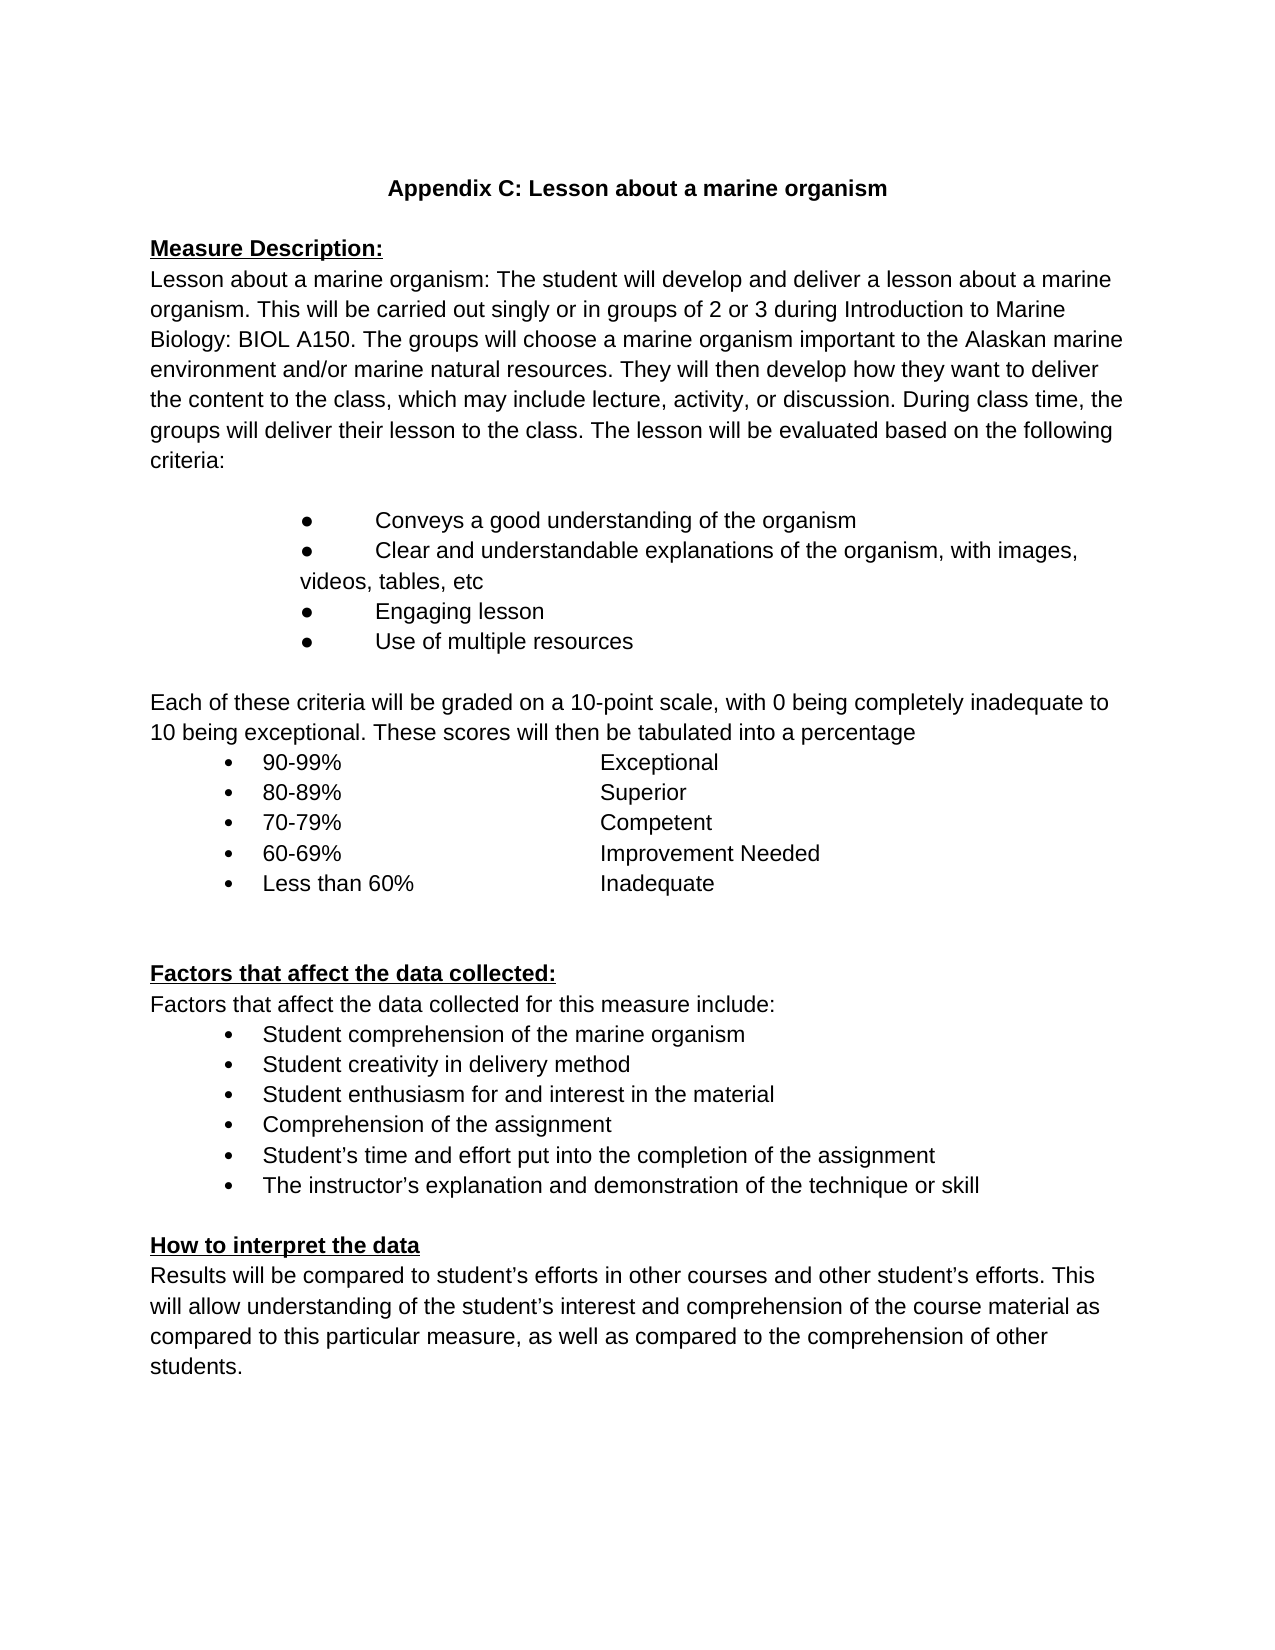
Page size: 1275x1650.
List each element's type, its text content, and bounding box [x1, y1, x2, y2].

list Student’s time and effort put into the completion of the assignment [225, 1142, 1125, 1168]
list Student enthusiasm for and interest in the material [225, 1081, 1125, 1108]
list Student creativity in delivery method [225, 1051, 1125, 1077]
list 90-99% Exceptional [225, 749, 1125, 775]
list 60-69% Improvement Needed [225, 839, 1125, 866]
text Factors that affect the data collected for this measure include: [150, 991, 1125, 1017]
text How to interpret the data [150, 1232, 1125, 1259]
list Comprehension of the assignment [225, 1111, 1125, 1138]
subtitle Appendix C: Lesson about a marine organism [150, 175, 1125, 201]
text Lesson about a marine organism: The student will develop and deliver a lesson about a marine organism. This will be carried out singly or in groups of 2 or 3 during Introduction to Marine Biology: BIOL A150. The groups will choose a marine organism important to the Alaskan marine environment and/or marine natural resources. They will then develop how they want to deliver the content to the class, which may include lecture, activity, or discussion. During class time, the groups will deliver their lesson to the class. The lesson will be evaluated based on the following criteria: [150, 266, 1125, 473]
list 70-79% Competent [225, 809, 1125, 836]
text Results will be compared to student’s efforts in other courses and other student’s efforts. This will allow understanding of the student’s interest and comprehension of the course material as compared to this particular measure, as well as compared to the comprehension of other students. [150, 1262, 1125, 1379]
text ● Conveys a good understanding of the organism [300, 507, 1125, 534]
text ● Use of multiple resources [300, 628, 1125, 654]
list Student comprehension of the marine organism [225, 1021, 1125, 1047]
text Measure Description: [150, 235, 1125, 262]
text Each of these criteria will be graded on a 10-point scale, with 0 being completely inadequate to 10 being exceptional. These scores will then be tabulated into a percentage [150, 688, 1125, 745]
list Less than 60% Inadequate [225, 870, 1125, 896]
text ● Engaging lesson [300, 598, 1125, 624]
text Factors that affect the data collected: [150, 960, 1125, 987]
list 80-89% Superior [225, 779, 1125, 806]
text ● Clear and understandable explanations of the organism, with images, videos, tables, etc [300, 537, 1125, 594]
list The instructor’s explanation and demonstration of the technique or skill [225, 1172, 1125, 1198]
